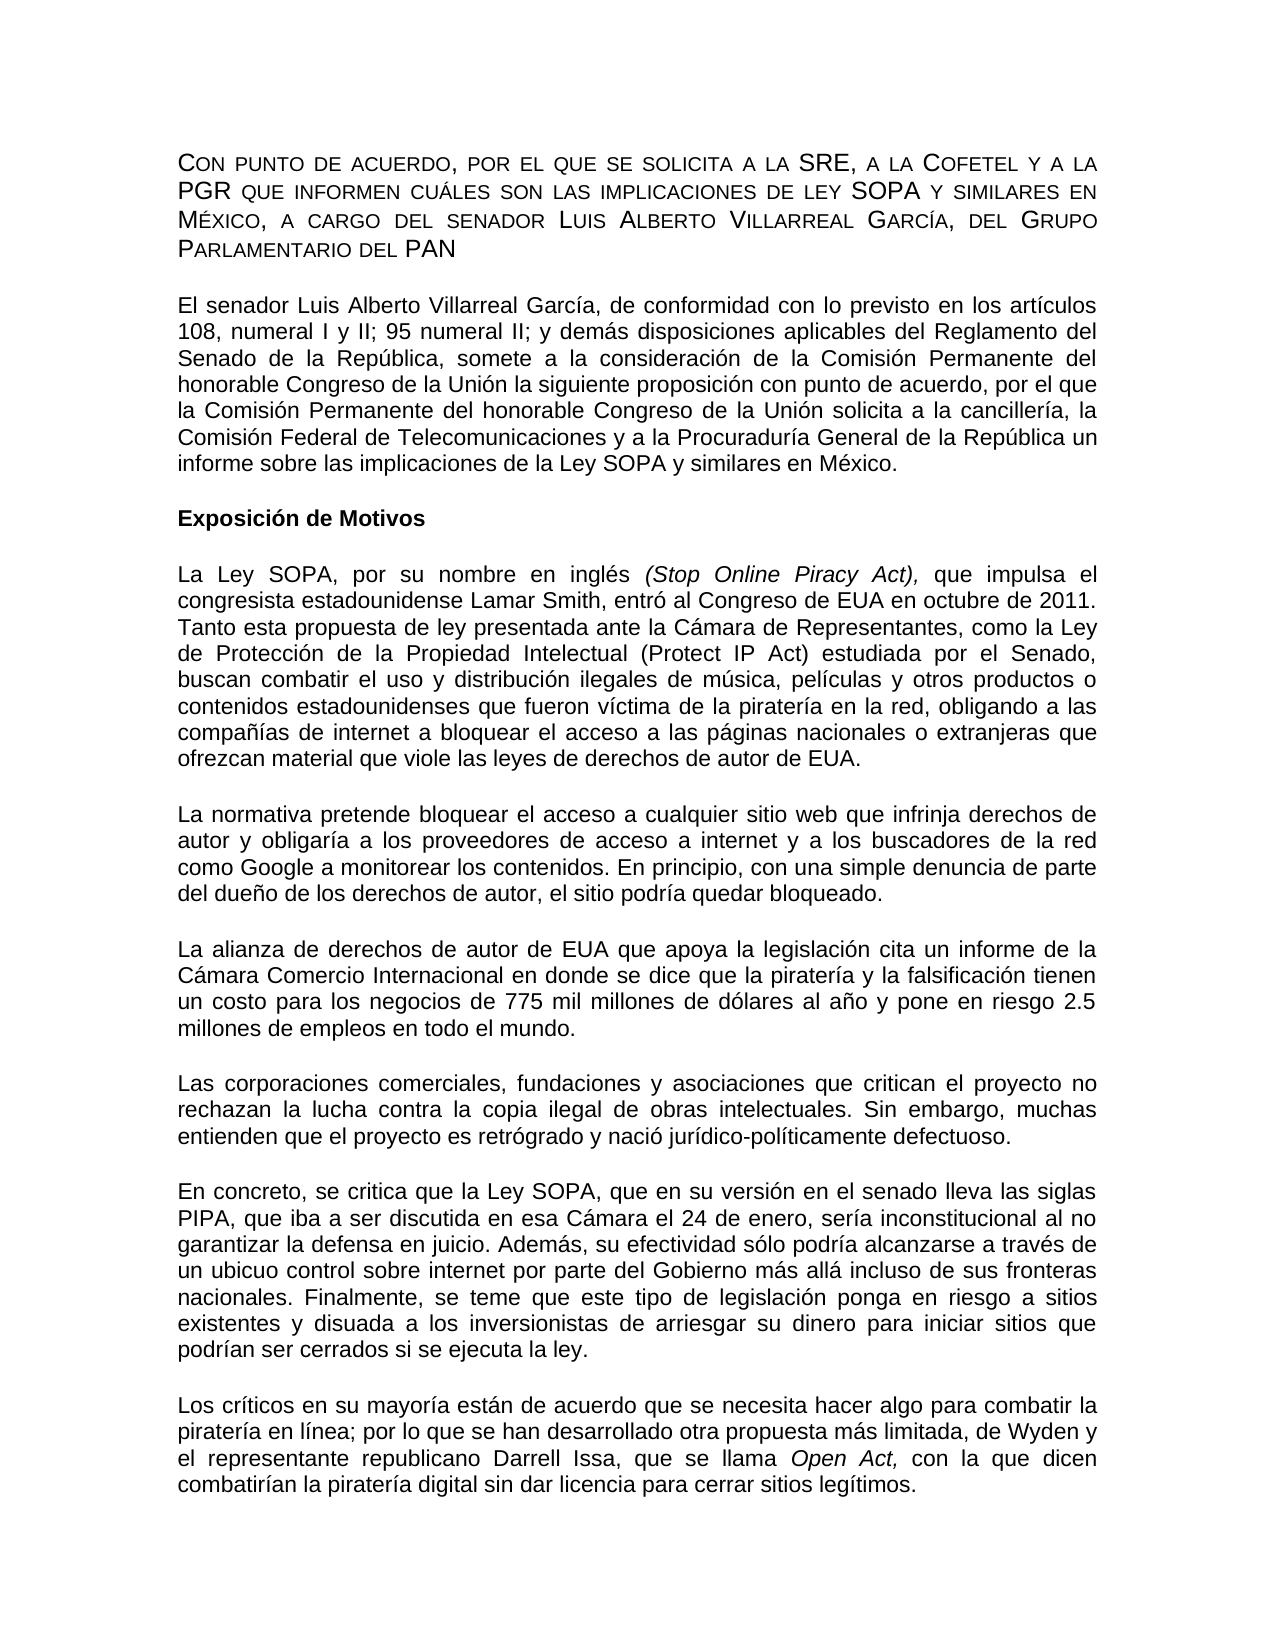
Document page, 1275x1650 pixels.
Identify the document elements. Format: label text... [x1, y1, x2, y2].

text Las corporaciones comerciales, fundaciones y asociaciones que critican el proyecto no rechazan la lucha contra la copia ilegal de obras intelectuales. Sin embargo, muchas entienden que el proyecto es retrógrado y nació jurídico-políticamente defectuoso. [177, 1070, 1098, 1149]
text Con punto de acuerdo, por el que se solicita a la SRE, a la Cofetel y a la PGR que informen cuáles son las implicaciones de ley SOPA y similares en México, a cargo del senador Luis Alberto Villarreal García, del Grupo Parlamentario del PAN [177, 148, 1098, 263]
text En concreto, se critica que la Ley SOPA, que en su versión en el senado lleva las siglas PIPA, que iba a ser discutida en esa Cámara el 24 de enero, sería inconstitucional al no garantizar la defensa en juicio. Además, su efectividad sólo podría alcanzarse a través de un ubicuo control sobre internet por parte del Gobierno más allá incluso de sus fronteras nacionales. Finalmente, se teme que este tipo de legislación ponga en riesgo a sitios existentes y disuada a los inversionistas de arriesgar su dinero para iniciar sitios que podrían ser cerrados si se ejecuta la ley. [177, 1178, 1098, 1363]
text La alianza de derechos de autor de EUA que apoya la legislación cita un informe de la Cámara Comercio Internacional en donde se dice que la piratería y la falsificación tienen un costo para los negocios de 775 mil millones de dólares al año y pone en riesgo 2.5 millones de empleos en todo el mundo. [177, 936, 1098, 1041]
text La normativa pretende bloquear el acceso a cualquier sitio web que infrinja derechos de autor y obligaría a los proveedores de acceso a internet y a los buscadores de la red como Google a monitorear los contenidos. En principio, con una simple denuncia de parte del dueño de los derechos de autor, el sitio podría quedar bloqueado. [177, 801, 1098, 906]
text Exposición de Motivos [177, 505, 1098, 532]
text La Ley SOPA, por su nombre en inglés (Stop Online Piracy Act), que impulsa el congresista estadounidense Lamar Smith, entró al Congreso de EUA en octubre de 2011. Tanto esta propuesta de ley presentada ante la Cámara de Representantes, como la Ley de Protección de la Propiedad Intelectual (Protect IP Act) estudiada por el Senado, buscan combatir el uso y distribución ilegales de música, películas y otros productos o contenidos estadounidenses que fueron víctima de la piratería en la red, obligando a las compañías de internet a bloquear el acceso a las páginas nacionales o extranjeras que ofrezcan material que viole las leyes de derechos de autor de EUA. [177, 561, 1098, 772]
text Los críticos en su mayoría están de acuerdo que se necesita hacer algo para combatir la piratería en línea; por lo que se han desarrollado otra propuesta más limitada, de Wyden y el representante republicano Darrell Issa, que se llama Open Act, con la que dicen combatirían la piratería digital sin dar licencia para cerrar sitios legítimos. [177, 1392, 1098, 1497]
text El senador Luis Alberto Villarreal García, de conformidad con lo previsto en los artículos 108, numeral I y II; 95 numeral II; y demás disposiciones aplicables del Reglamento del Senado de la República, somete a la consideración de la Comisión Permanente del honorable Congreso de la Unión la siguiente proposición con punto de acuerdo, por el que la Comisión Permanente del honorable Congreso de la Unión solicita a la cancillería, la Comisión Federal de Telecomunicaciones y a la Procuraduría General de la República un informe sobre las implicaciones de la Ley SOPA y similares en México. [177, 292, 1098, 476]
